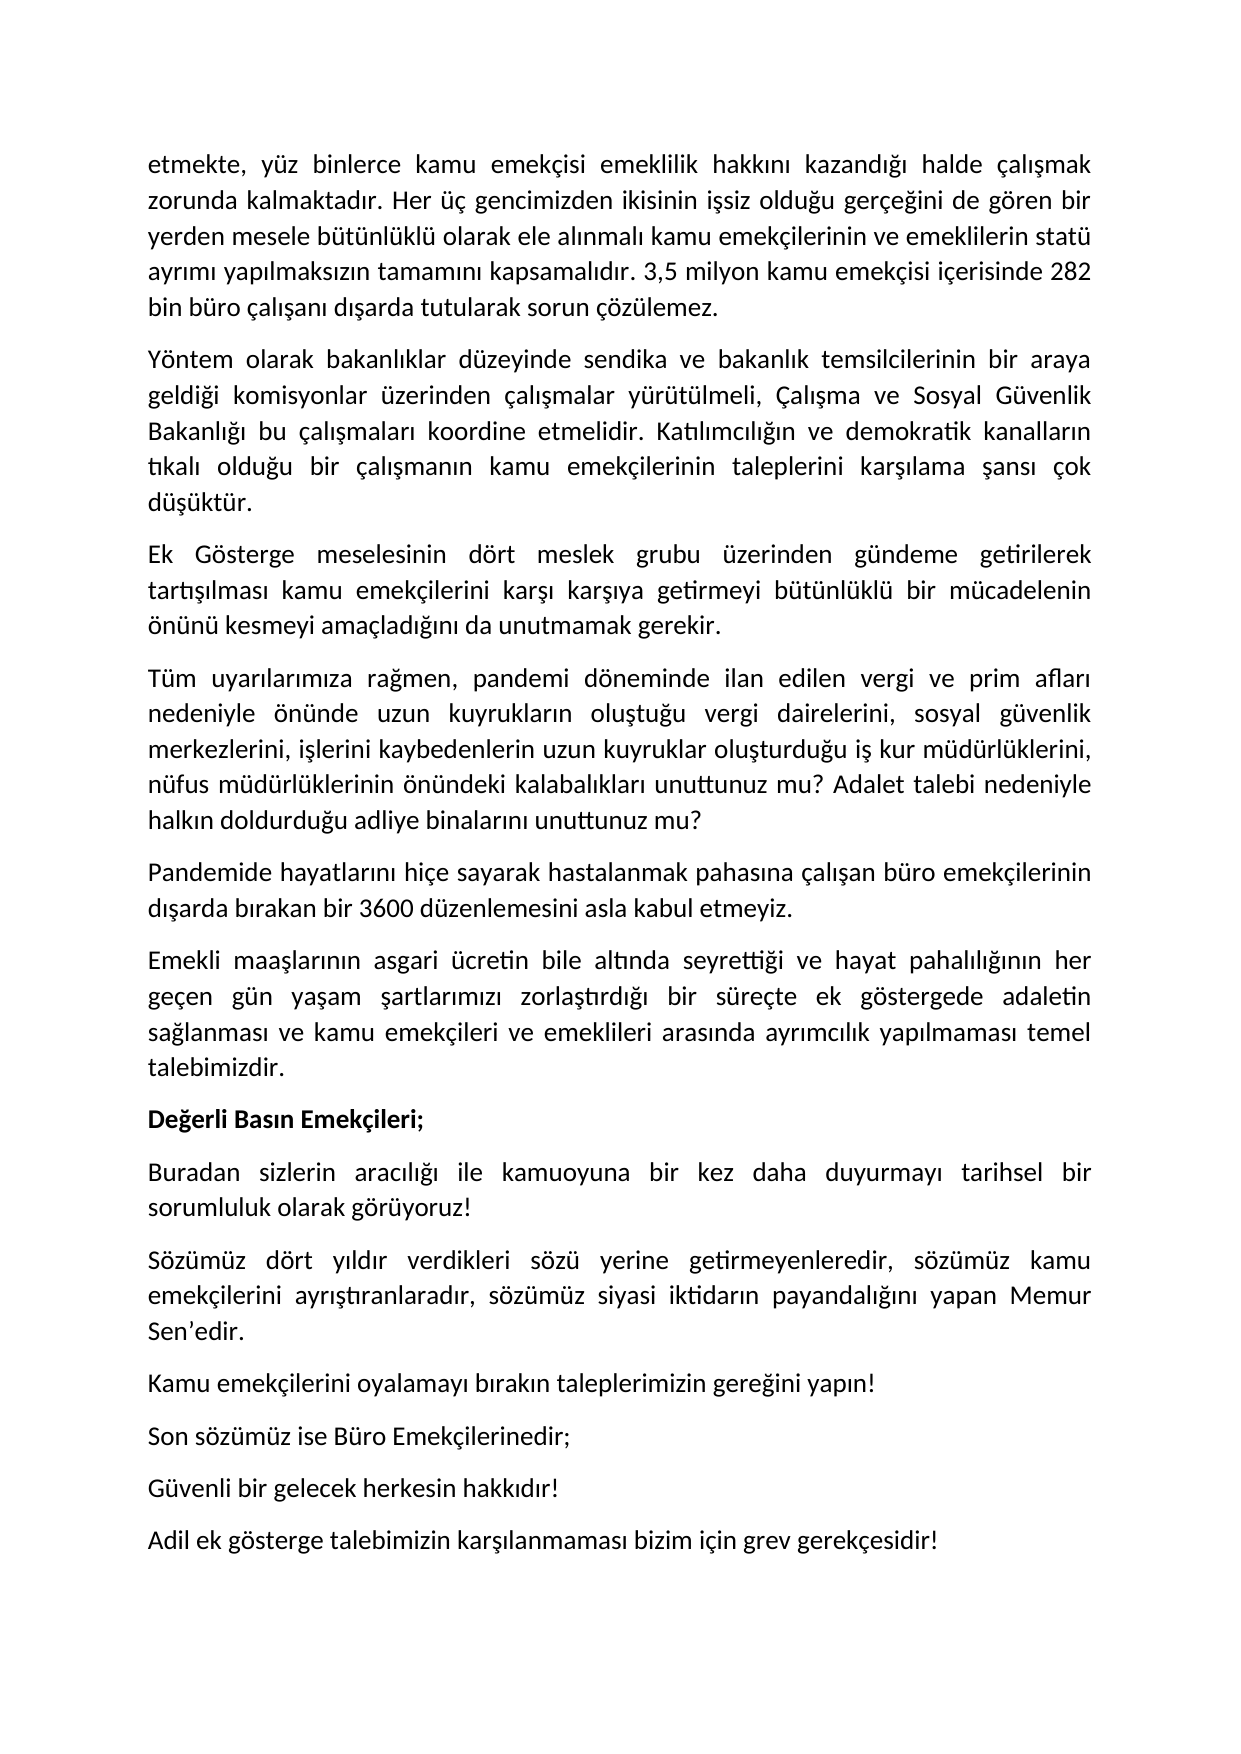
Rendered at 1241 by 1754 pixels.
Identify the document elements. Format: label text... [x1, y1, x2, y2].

text Kamu emekçilerini oyalamayı bırakın taleplerimizin gereğini yapın! [148, 1366, 1093, 1399]
text Buradan sizlerin aracılığı ile kamuoyuna bir kez daha duyurmayı tarihsel bir sorumluluk olarak görüyoruz! [148, 1155, 1093, 1223]
text Sözümüz dört yıldır verdikleri sözü yerine getirmeyenleredir, sözümüz kamu emekçilerini ayrıştıranlaradır, sözümüz siyasi iktidarın payandalığını yapan Memur Sen’edir. [148, 1243, 1093, 1347]
text Emekli maaşlarının asgari ücretin bile altında seyrettiği ve hayat pahalılığının her geçen gün yaşam şartlarımızı zorlaştırdığı bir süreçte ek göstergede adaletin sağlanması ve kamu emekçileri ve emeklileri arasında ayrımcılık yapılmaması temel talebimizdir. [148, 943, 1093, 1083]
text Adil ek gösterge talebimizin karşılanmaması bizim için grev gerekçesidir! [148, 1523, 1093, 1556]
text Güvenli bir gelecek herkesin hakkıdır! [148, 1471, 1093, 1504]
text Tüm uyarılarımıza rağmen, pandemi döneminde ilan edilen vergi ve prim afları nedeniyle önünde uzun kuyrukların oluştuğu vergi dairelerini, sosyal güvenlik merkezlerini, işlerini kaybedenlerin uzun kuyruklar oluşturduğu iş kur müdürlüklerini, nüfus müdürlüklerinin önündeki kalabalıkları unuttunuz mu? Adalet talebi nedeniyle halkın doldurduğu adliye binalarını unuttunuz mu? [148, 661, 1093, 836]
text Değerli Basın Emekçileri; [148, 1103, 1093, 1136]
text Son sözümüz ise Büro Emekçilerinedir; [148, 1419, 1093, 1452]
text Yöntem olarak bakanlıklar düzeyinde sendika ve bakanlık temsilcilerinin bir araya geldiği komisyonlar üzerinden çalışmalar yürütülmeli, Çalışma ve Sosyal Güvenlik Bakanlığı bu çalışmaları koordine etmelidir. Katılımcılığın ve demokratik kanalların tıkalı olduğu bir çalışmanın kamu emekçilerinin taleplerini karşılama şansı çok düşüktür. [148, 342, 1093, 518]
text Pandemide hayatlarını hiçe sayarak hastalanmak pahasına çalışan büro emekçilerinin dışarda bırakan bir 3600 düzenlemesini asla kabul etmeyiz. [148, 856, 1093, 924]
text Ek Gösterge meselesinin dört meslek grubu üzerinden gündeme getirilerek tartışılması kamu emekçilerini karşı karşıya getirmeyi bütünlüklü bir mücadelenin önünü kesmeyi amaçladığını da unutmamak gerekir. [148, 537, 1093, 641]
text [148, 148, 1093, 323]
